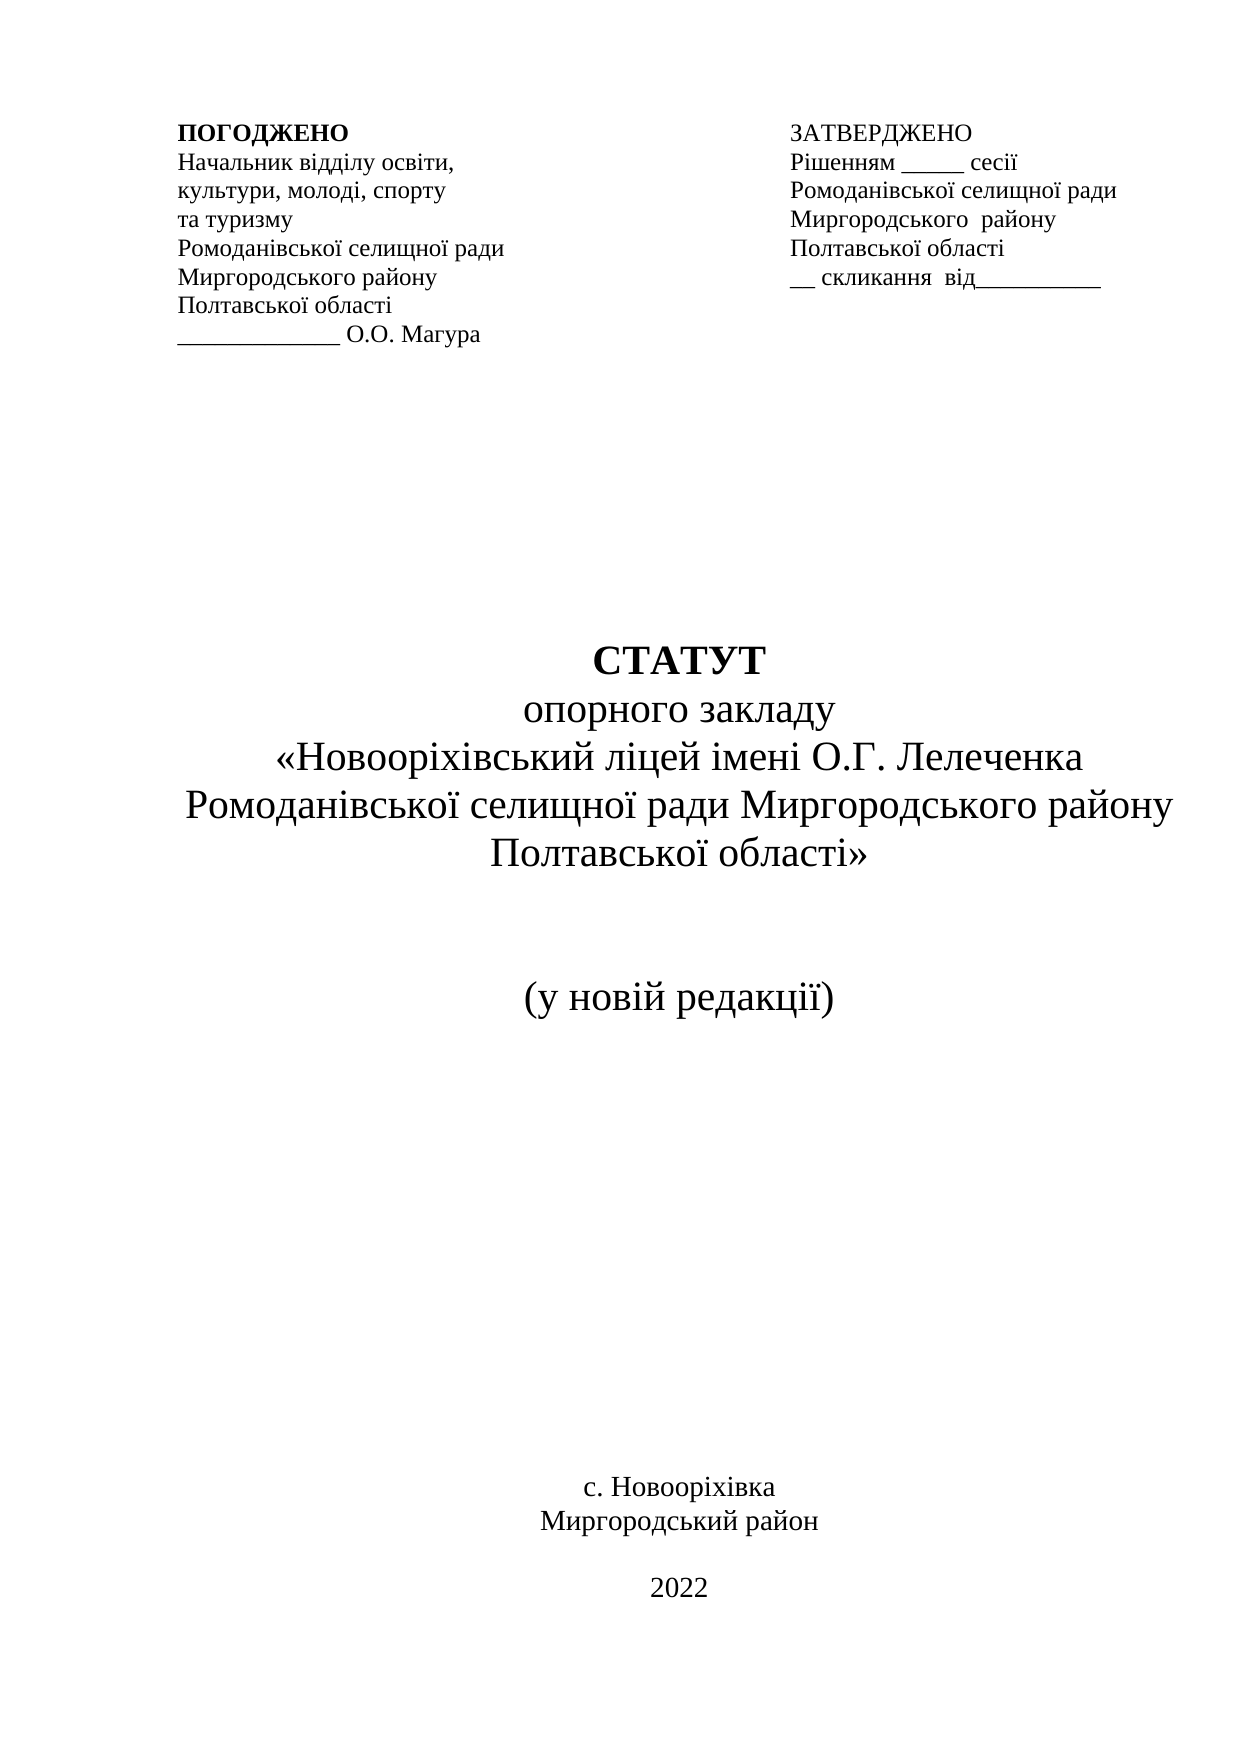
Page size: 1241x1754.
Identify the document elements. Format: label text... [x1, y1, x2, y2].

text «Новооріхівський ліцей імені О.Г. Лелеченка Ромоданівської селищної ради Миргородського району Полтавської області» [177, 731, 1181, 875]
text культури, молоді, спорту [177, 176, 642, 204]
text 2022 [177, 1570, 1181, 1603]
text ЗАТВЕРДЖЕНО [790, 118, 1181, 147]
text (у новій редакції) [177, 971, 1181, 1019]
text ПОГОДЖЕНО [177, 118, 642, 147]
text Полтавської області [177, 291, 642, 319]
text СТАТУТ [177, 636, 1181, 683]
text Миргородський район [177, 1503, 1181, 1536]
text опорного закладу [177, 683, 1181, 731]
text Начальник відділу освіти, [177, 147, 642, 176]
text __ скликання від__________ [790, 262, 1181, 291]
text Ромоданівської селищної ради [177, 233, 642, 262]
text Миргородського району [177, 262, 642, 291]
text та туризму [177, 204, 642, 233]
text Рішенням _____ сесії [790, 147, 1181, 176]
text Ромоданівської селищної ради Миргородського району Полтавської області [790, 176, 1181, 262]
text _____________ О.О. Магура [177, 319, 642, 348]
text c. Новооріхівка [177, 1469, 1181, 1503]
